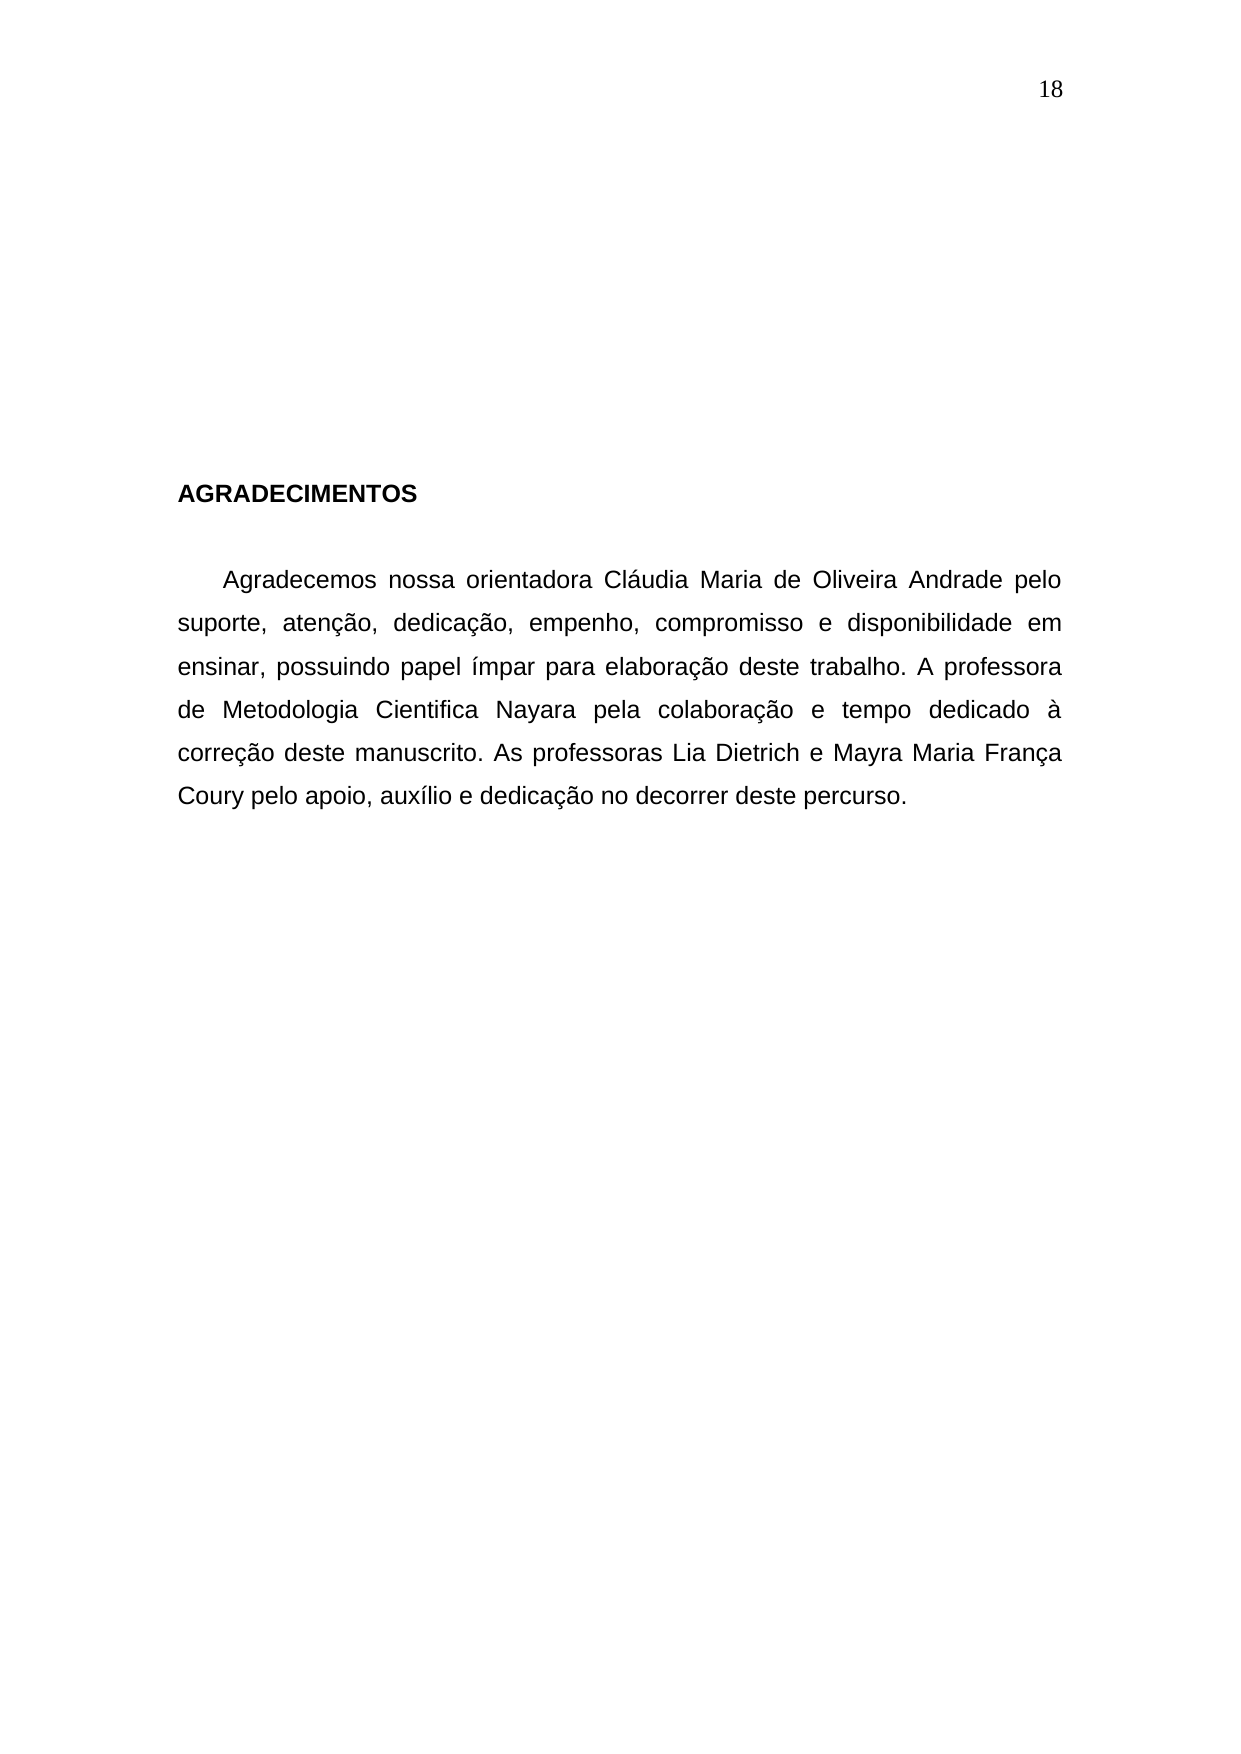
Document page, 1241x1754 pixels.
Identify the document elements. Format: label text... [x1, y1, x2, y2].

text Agradecemos nossa orientadora Cláudia Maria de Oliveira Andrade pelo suporte, atenção, dedicação, empenho, compromisso e disponibilidade em ensinar, possuindo papel ímpar para elaboração deste trabalho. A professora de Metodologia Cientifica Nayara pela colaboração e tempo dedicado à correção deste manuscrito. As professoras Lia Dietrich e Mayra Maria França Coury pelo apoio, auxílio e dedicação no decorrer deste percurso. [177, 565, 1063, 810]
text AGRADECIMENTOS [177, 479, 1063, 508]
